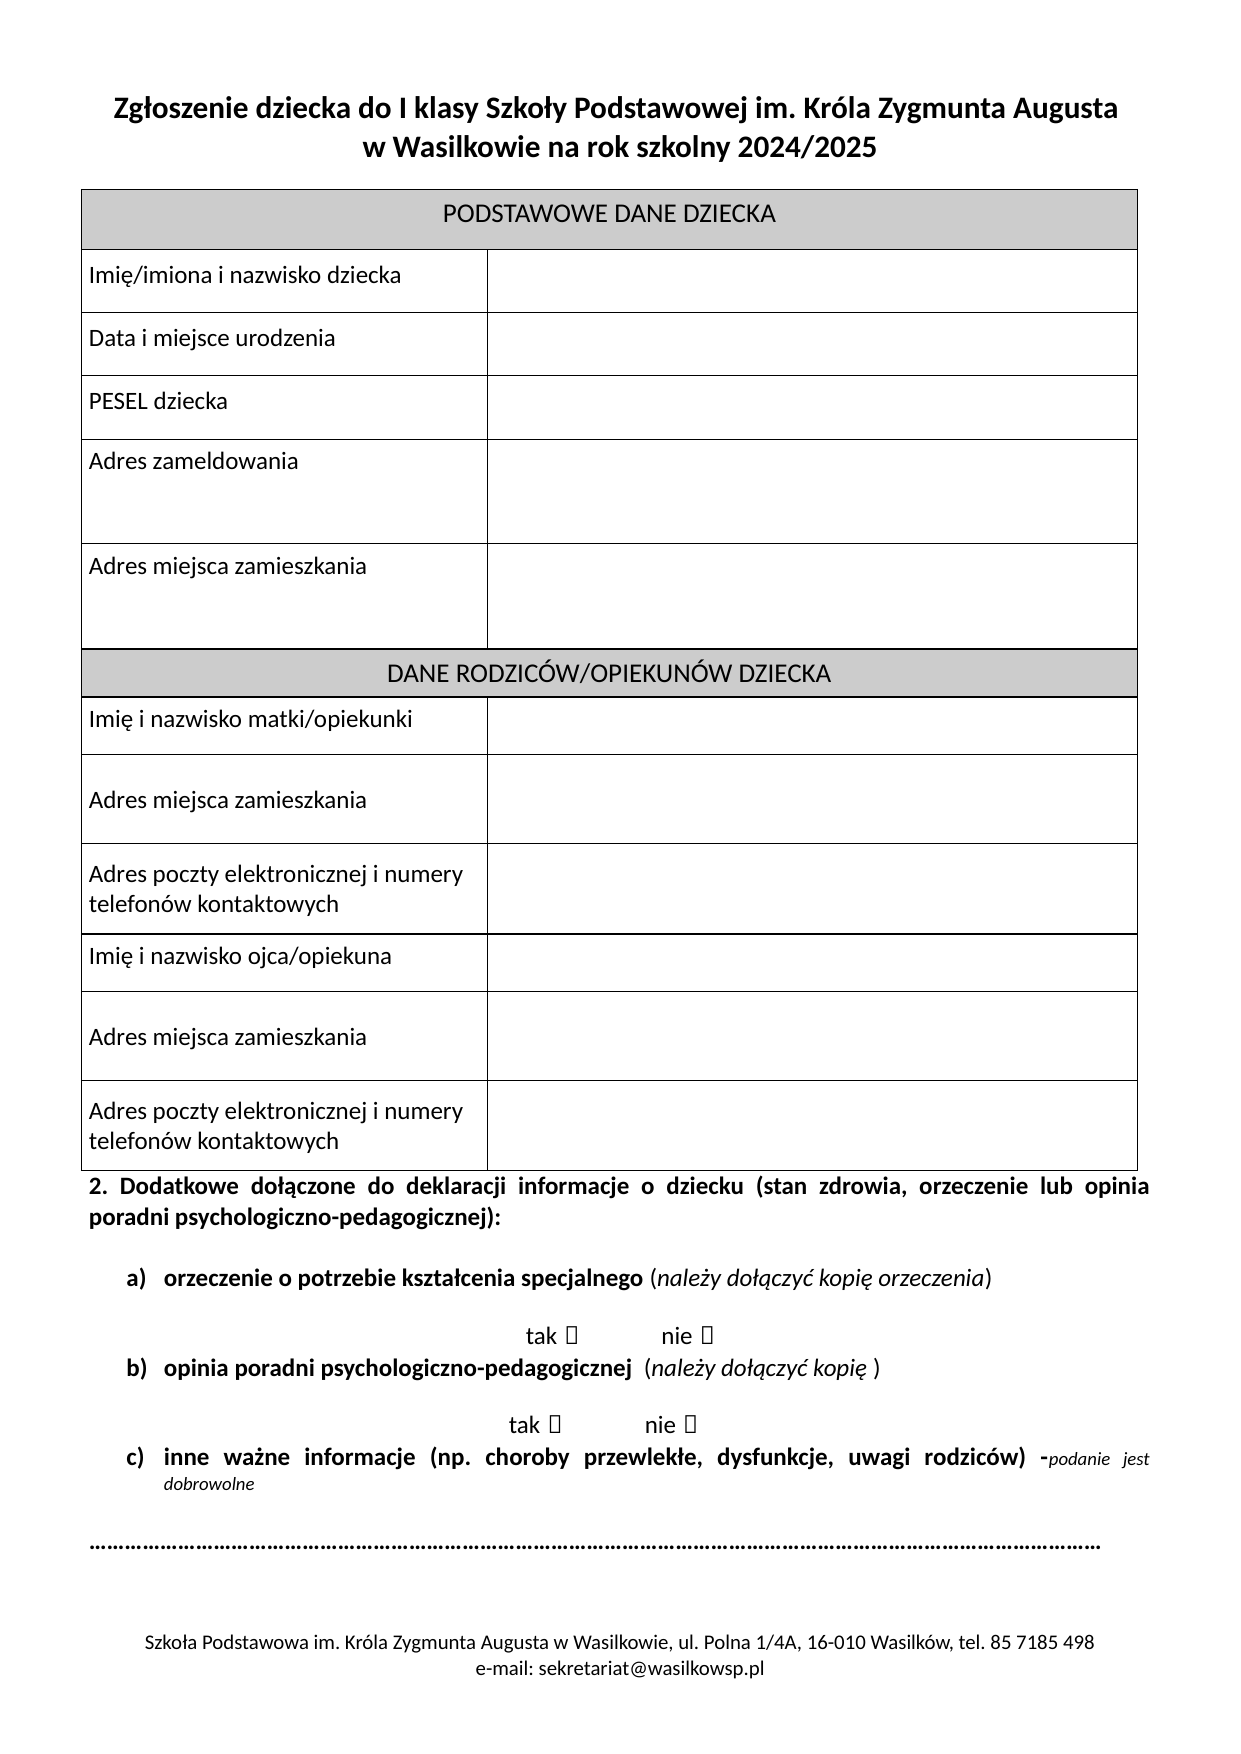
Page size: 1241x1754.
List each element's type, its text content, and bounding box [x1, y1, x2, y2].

table_cell Imię i nazwisko matki/opiekunki [82, 698, 487, 754]
table_cell Adres poczty elektronicznej i numery telefonów kontaktowych [82, 1081, 487, 1169]
text tak  nie  [164, 1407, 1152, 1441]
table_cell [488, 755, 1137, 843]
table_cell [488, 1081, 1137, 1169]
table_header [488, 935, 1137, 991]
table_cell [488, 376, 1137, 438]
table_cell [488, 440, 1137, 543]
table_cell Adres miejsca zamieszkania [82, 755, 487, 843]
text tak  nie  [89, 1318, 1152, 1352]
table_cell [488, 544, 1137, 647]
table_header DANE RODZICÓW/OPIEKUNÓW DZIECKA [82, 650, 1137, 696]
table_cell [488, 844, 1137, 932]
table_cell [488, 250, 1137, 312]
table_cell Adres miejsca zamieszkania [82, 992, 487, 1080]
table_cell [488, 992, 1137, 1080]
table_header PODSTAWOWE DANE DZIECKA [82, 190, 1137, 249]
table_cell Adres zameldowania [82, 440, 487, 543]
table_cell [488, 698, 1137, 754]
table_header Imię i nazwisko ojca/opiekuna [82, 935, 487, 991]
table_cell Imię/imiona i nazwisko dziecka [82, 250, 487, 312]
table_cell Data i miejsce urodzenia [82, 313, 487, 375]
text 2. Dodatkowe dołączone do deklaracji informacje o dziecku (stan zdrowia, orzeczenie lub opinia poradni psychologiczno-pedagogicznej): [89, 1171, 1152, 1232]
table_cell PESEL dziecka [82, 376, 487, 438]
table_cell Adres poczty elektronicznej i numery telefonów kontaktowych [82, 844, 487, 932]
list orzeczenie o potrzebie kształcenia specjalnego (należy dołączyć kopię orzeczenia) [126, 1262, 1152, 1293]
list inne ważne informacje (np. choroby przewlekłe, dysfunkcje, uwagi rodziców) -podanie jest dobrowolne [126, 1441, 1152, 1495]
table_cell [488, 313, 1137, 375]
table_cell Adres miejsca zamieszkania [82, 544, 487, 647]
text ……………………………………………………………………………………………………………………………………………………… [89, 1525, 1152, 1556]
text Zgłoszenie dziecka do I klasy Szkoły Podstawowej im. Króla Zygmunta Augusta w Wasilkowie na rok szkolny 2024/2025 [89, 89, 1152, 165]
list opinia poradni psychologiczno-pedagogicznej (należy dołączyć kopię ) [126, 1352, 1152, 1382]
